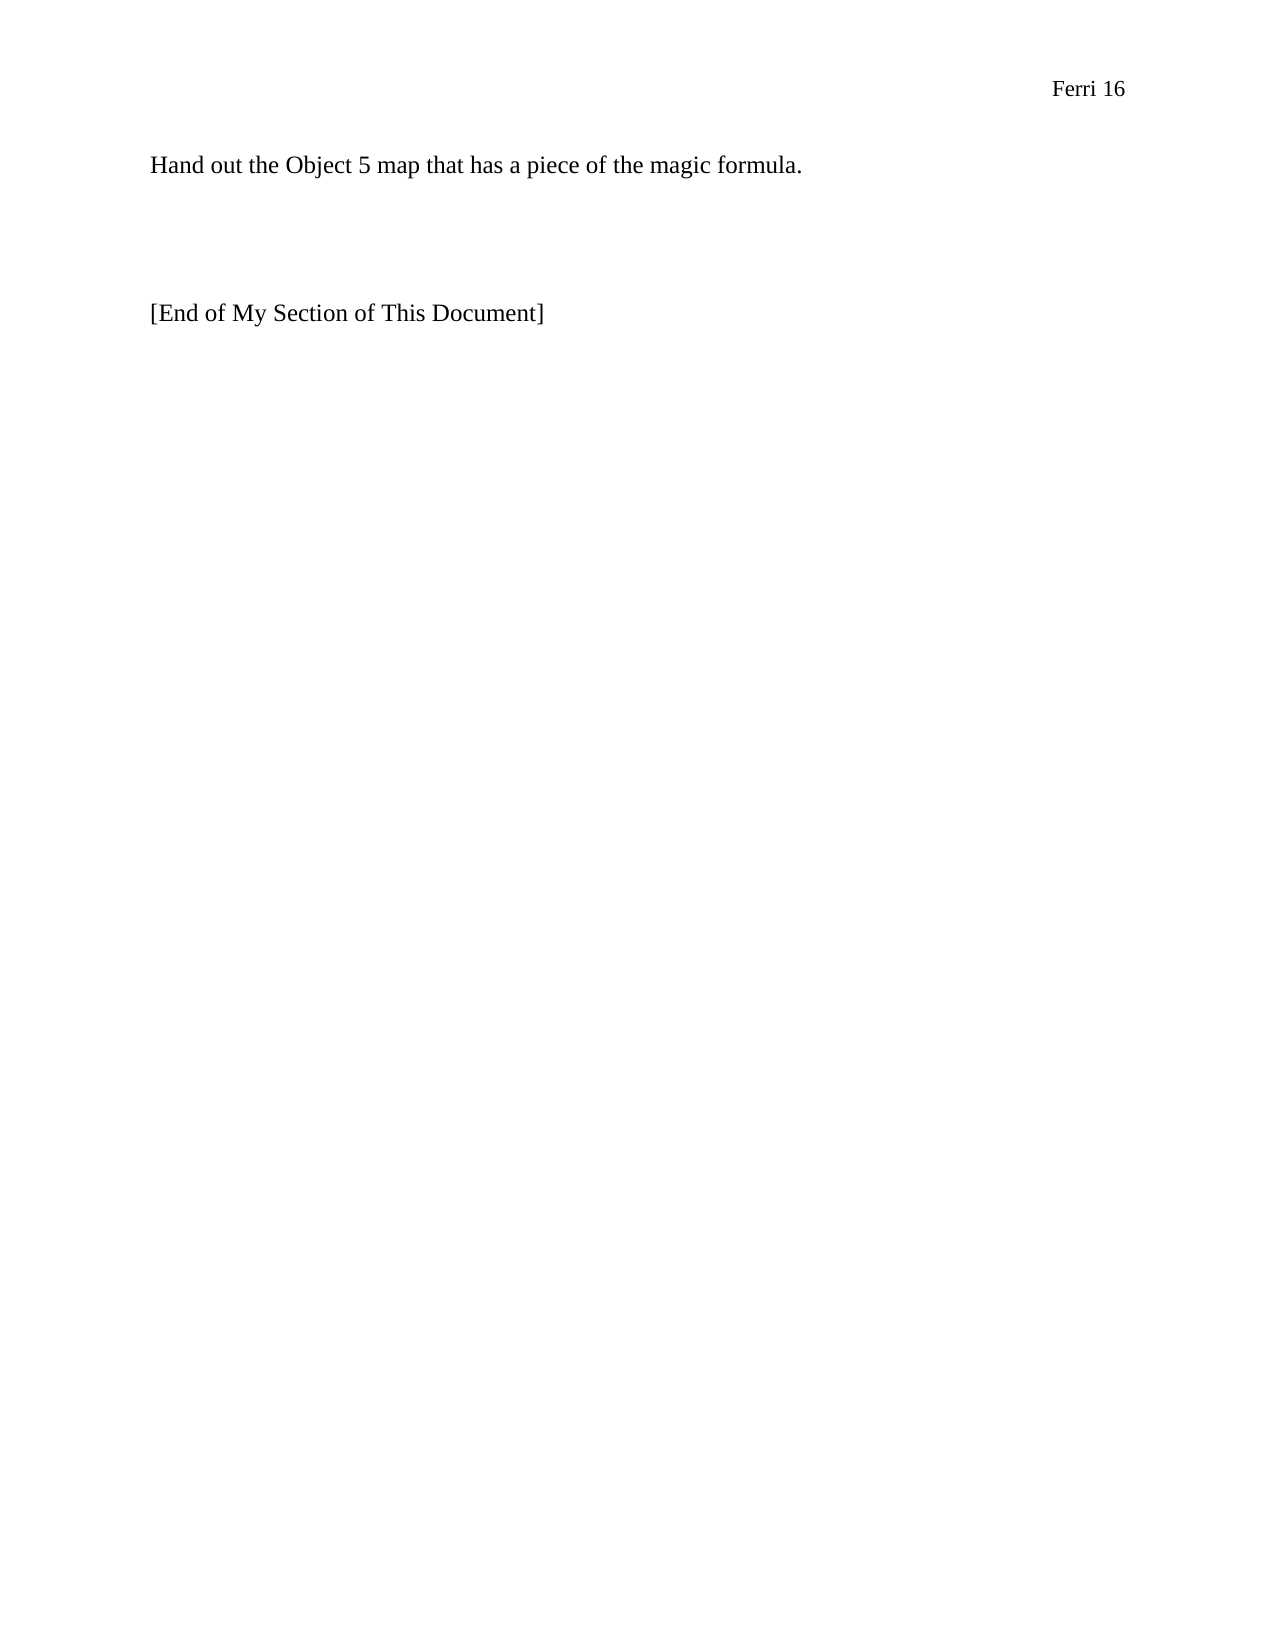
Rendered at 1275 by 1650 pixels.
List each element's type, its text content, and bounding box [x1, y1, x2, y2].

text [End of My Section of This Document] [150, 298, 1125, 327]
text Hand out the Object 5 map that has a piece of the magic formula. [150, 150, 1125, 179]
